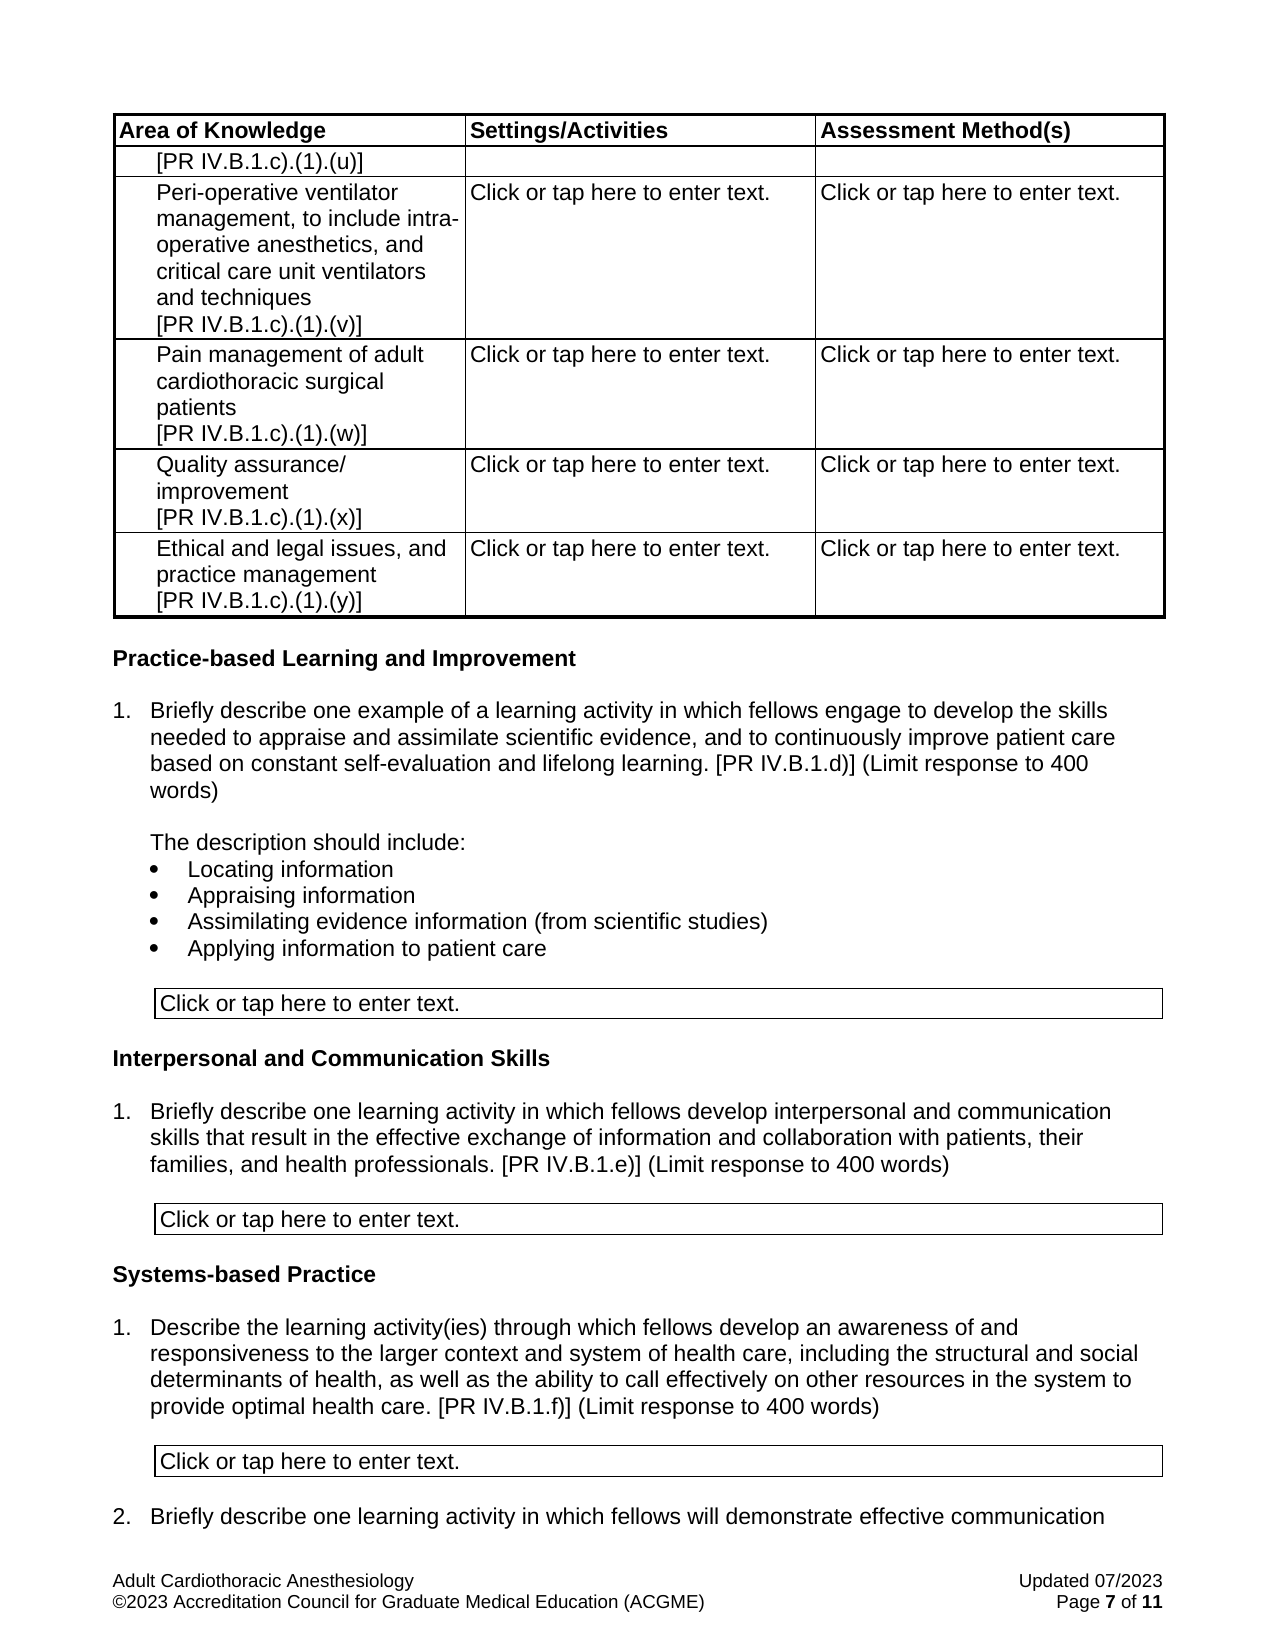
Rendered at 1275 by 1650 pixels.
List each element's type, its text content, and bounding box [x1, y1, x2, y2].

text Practice-based Learning and Improvement [112, 645, 1162, 671]
list Applying information to patient care [150, 935, 1162, 961]
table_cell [116, 147, 465, 176]
list Describe the learning activity(ies) through which fellows develop an awareness of and responsiveness to the larger context and system of health care, including the structural and social determinants of health, as well as the ability to call effectively on other resources in the system to provide optimal health care. [PR IV.B.1.f)] (Limit response to 400 words) [112, 1314, 1162, 1419]
table_cell Quality assurance/ improvement [PR IV.B.1.c).(1).(x)] [116, 450, 465, 532]
list Briefly describe one learning activity in which fellows develop interpersonal and communication skills that result in the effective exchange of information and collaboration with patients, their families, and health professionals. [PR IV.B.1.e)] (Limit response to 400 words) [112, 1098, 1162, 1177]
list Briefly describe one example of a learning activity in which fellows engage to develop the skills needed to appraise and assimilate scientific evidence, and to continuously improve patient care based on constant self-evaluation and lifelong learning. [PR IV.B.1.d)] (Limit response to 400 words) [112, 697, 1162, 803]
table_header Assessment Method(s) [816, 116, 1163, 145]
list Appraising information [150, 882, 1162, 908]
table_cell Ethical and legal issues, and practice management [PR IV.B.1.c).(1).(y)] [116, 533, 465, 615]
text Interpersonal and Communication Skills [112, 1045, 1162, 1071]
list Assimilating evidence information (from scientific studies) [150, 908, 1162, 935]
table_cell Peri-operative ventilator management, to include intra-operative anesthetics, and critical care unit ventilators and techniques [PR IV.B.1.c).(1).(v)] [116, 177, 465, 338]
list Locating information [150, 856, 1162, 882]
table_header Settings/Activities [466, 116, 815, 145]
table_header Area of Knowledge [116, 116, 465, 145]
text Systems-based Practice [112, 1261, 1162, 1287]
text The description should include: [150, 829, 1162, 856]
table_cell Pain management of adult cardiothoracic surgical patients [PR IV.B.1.c).(1).(w)] [116, 340, 465, 448]
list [112, 1503, 1162, 1529]
